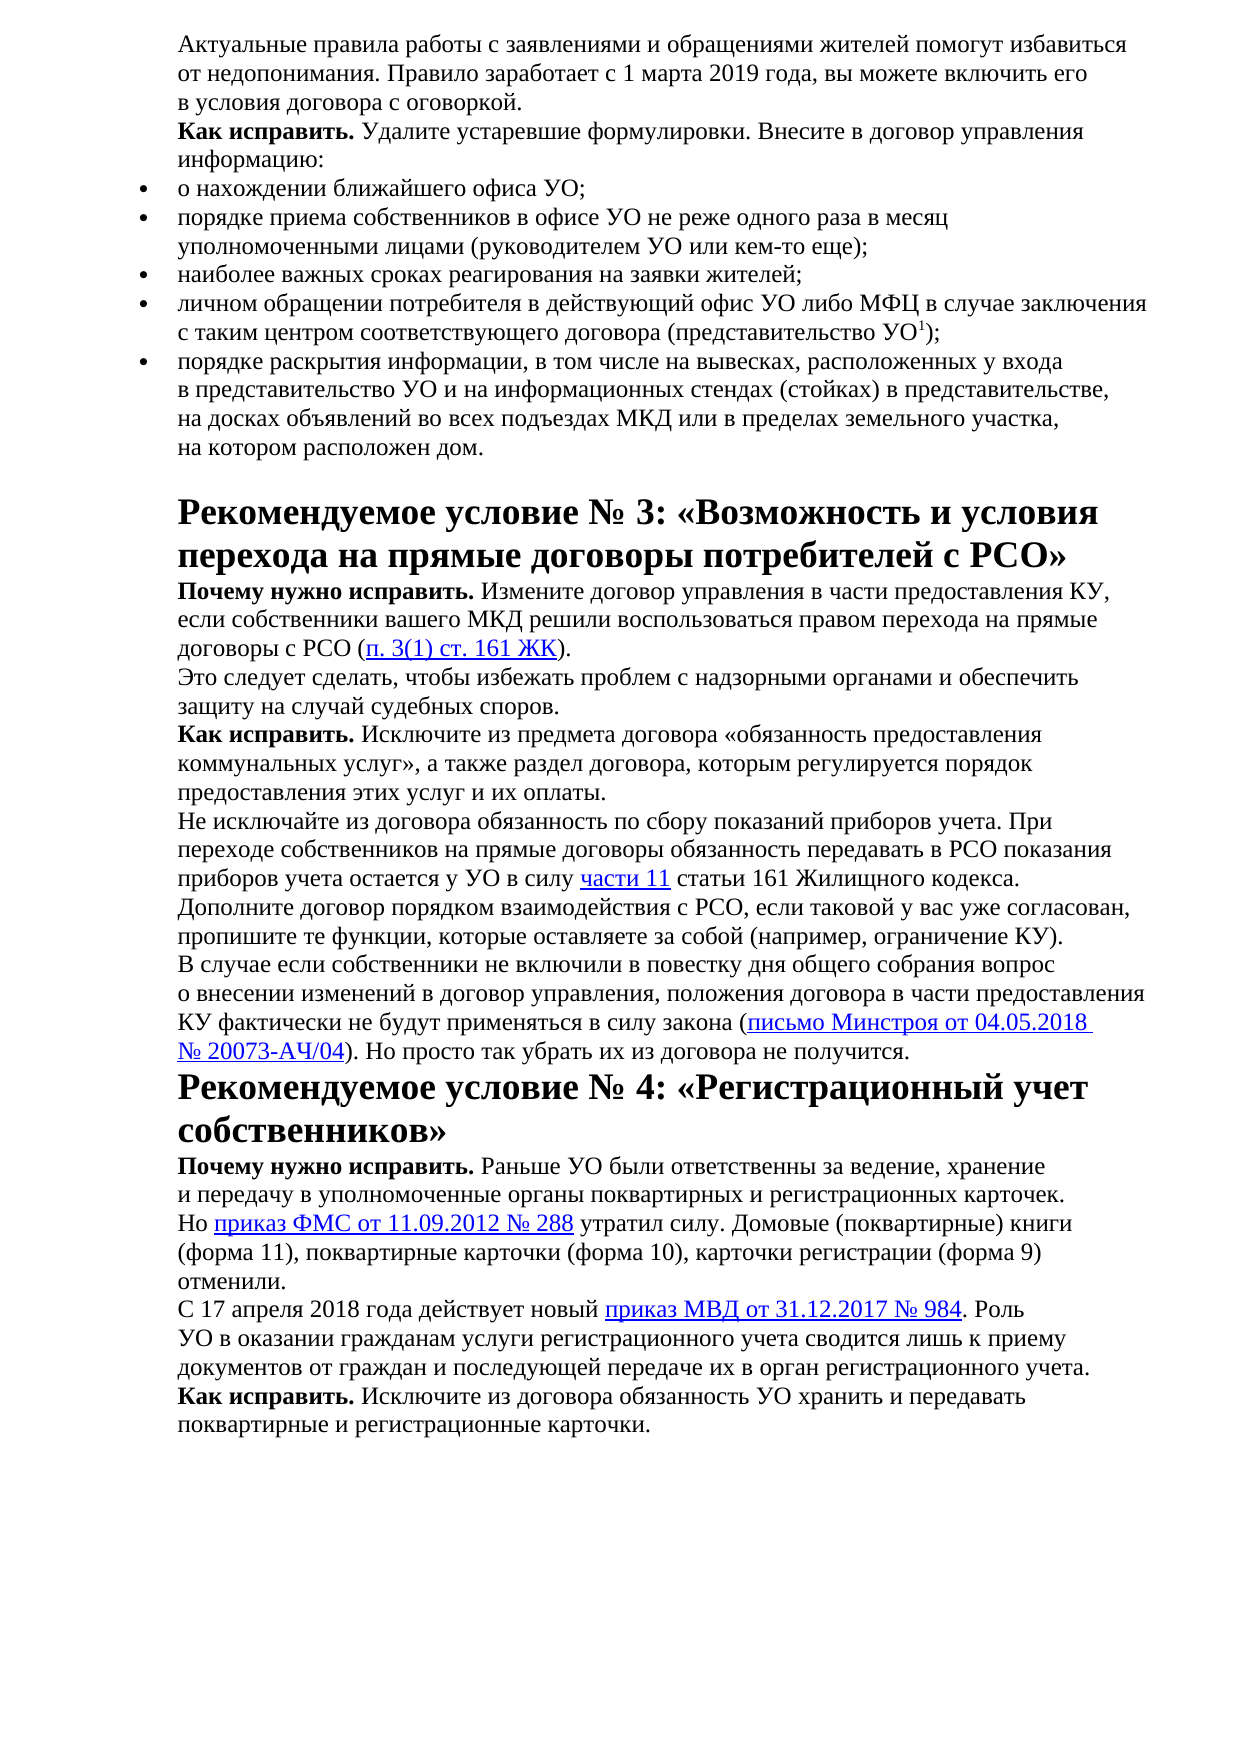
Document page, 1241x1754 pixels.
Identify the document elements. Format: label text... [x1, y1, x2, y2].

text Не исключайте из договора обязанность по сбору показаний приборов учета. При переходе собственников на прямые договоры обязанность передавать в РСО показания приборов учета остается у УО в силу части 11 статьи 161 Жилищного кодекса. [177, 806, 1152, 892]
text Рекомендуемое условие № 3: «Возможность и условия перехода на прямые договоры потребителей с РСО» [177, 489, 1152, 576]
text С 17 апреля 2018 года действует новый приказ МВД от 31.12.2017 № 984. Роль УО в оказании гражданам услуги регистрационного учета сводится лишь к приему документов от граждан и последующей передаче их в орган регистрационного учета. [177, 1294, 1152, 1381]
text Как исправить. Исключите из договора обязанность УО хранить и передавать поквартирные и регистрационные карточки. [177, 1381, 1152, 1466]
text Актуальные правила работы с заявлениями и обращениями жителей помогут избавиться от недопонимания. Правило заработает с 1 марта 2019 года, вы можете включить его в условия договора с оговоркой. [177, 29, 1152, 116]
list порядке приема собственников в офисе УО не реже одного раза в месяц уполномоченными лицами (руководителем УО или кем-то еще); [140, 202, 1152, 259]
text Как исправить. Исключите из предмета договора «обязанность предоставления коммунальных услуг», а также раздел договора, которым регулируется порядок предоставления этих услуг и их оплаты. [177, 719, 1152, 806]
text Дополните договор порядком взаимодействия с РСО, если таковой у вас уже согласован, пропишите те функции, которые оставляете за собой (например, ограничение КУ). [177, 892, 1152, 949]
list личном обращении потребителя в действующий офис УО либо МФЦ в случае заключения с таким центром соответствующего договора (представительство УО1); [140, 288, 1152, 346]
text Это следует сделать, чтобы избежать проблем с надзорными органами и обеспечить защиту на случай судебных споров. [177, 662, 1152, 719]
list порядке раскрытия информации, в том числе на вывесках, расположенных у входа в представительство УО и на информационных стендах (стойках) в представительстве, на досках объявлений во всех подъездах МКД или в пределах земельного участка, на котором расположен дом. [140, 346, 1152, 461]
text Рекомендуемое условие № 4: «Регистрационный учет собственников» [177, 1064, 1152, 1151]
text В случае если собственники не включили в повестку дня общего собрания вопрос о внесении изменений в договор управления, положения договора в части предоставления КУ фактически не будут применяться в силу закона (письмо Минстроя от 04.05.2018 № 20073-АЧ/04). Но просто так убрать их из договора не получится. [177, 949, 1152, 1064]
text Почему нужно исправить. Измените договор управления в части предоставления КУ, если собственники вашего МКД решили воспользоваться правом перехода на прямые договоры с РСО (п. 3(1) ст. 161 ЖК). [177, 576, 1152, 662]
text Почему нужно исправить. Раньше УО были ответственны за ведение, хранение и передачу в уполномоченные органы поквартирных и регистрационных карточек. Но приказ ФМС от 11.09.2012 № 288 утратил силу. Домовые (поквартирные) книги (форма 11), поквартирные карточки (форма 10), карточки регистрации (форма 9) отменили. [177, 1151, 1152, 1294]
text Как исправить. Удалите устаревшие формулировки. Внесите в договор управления информацию: [177, 116, 1152, 173]
list наиболее важных сроках реагирования на заявки жителей; [140, 259, 1152, 288]
list о нахождении ближайшего офиса УО; [140, 173, 1152, 202]
